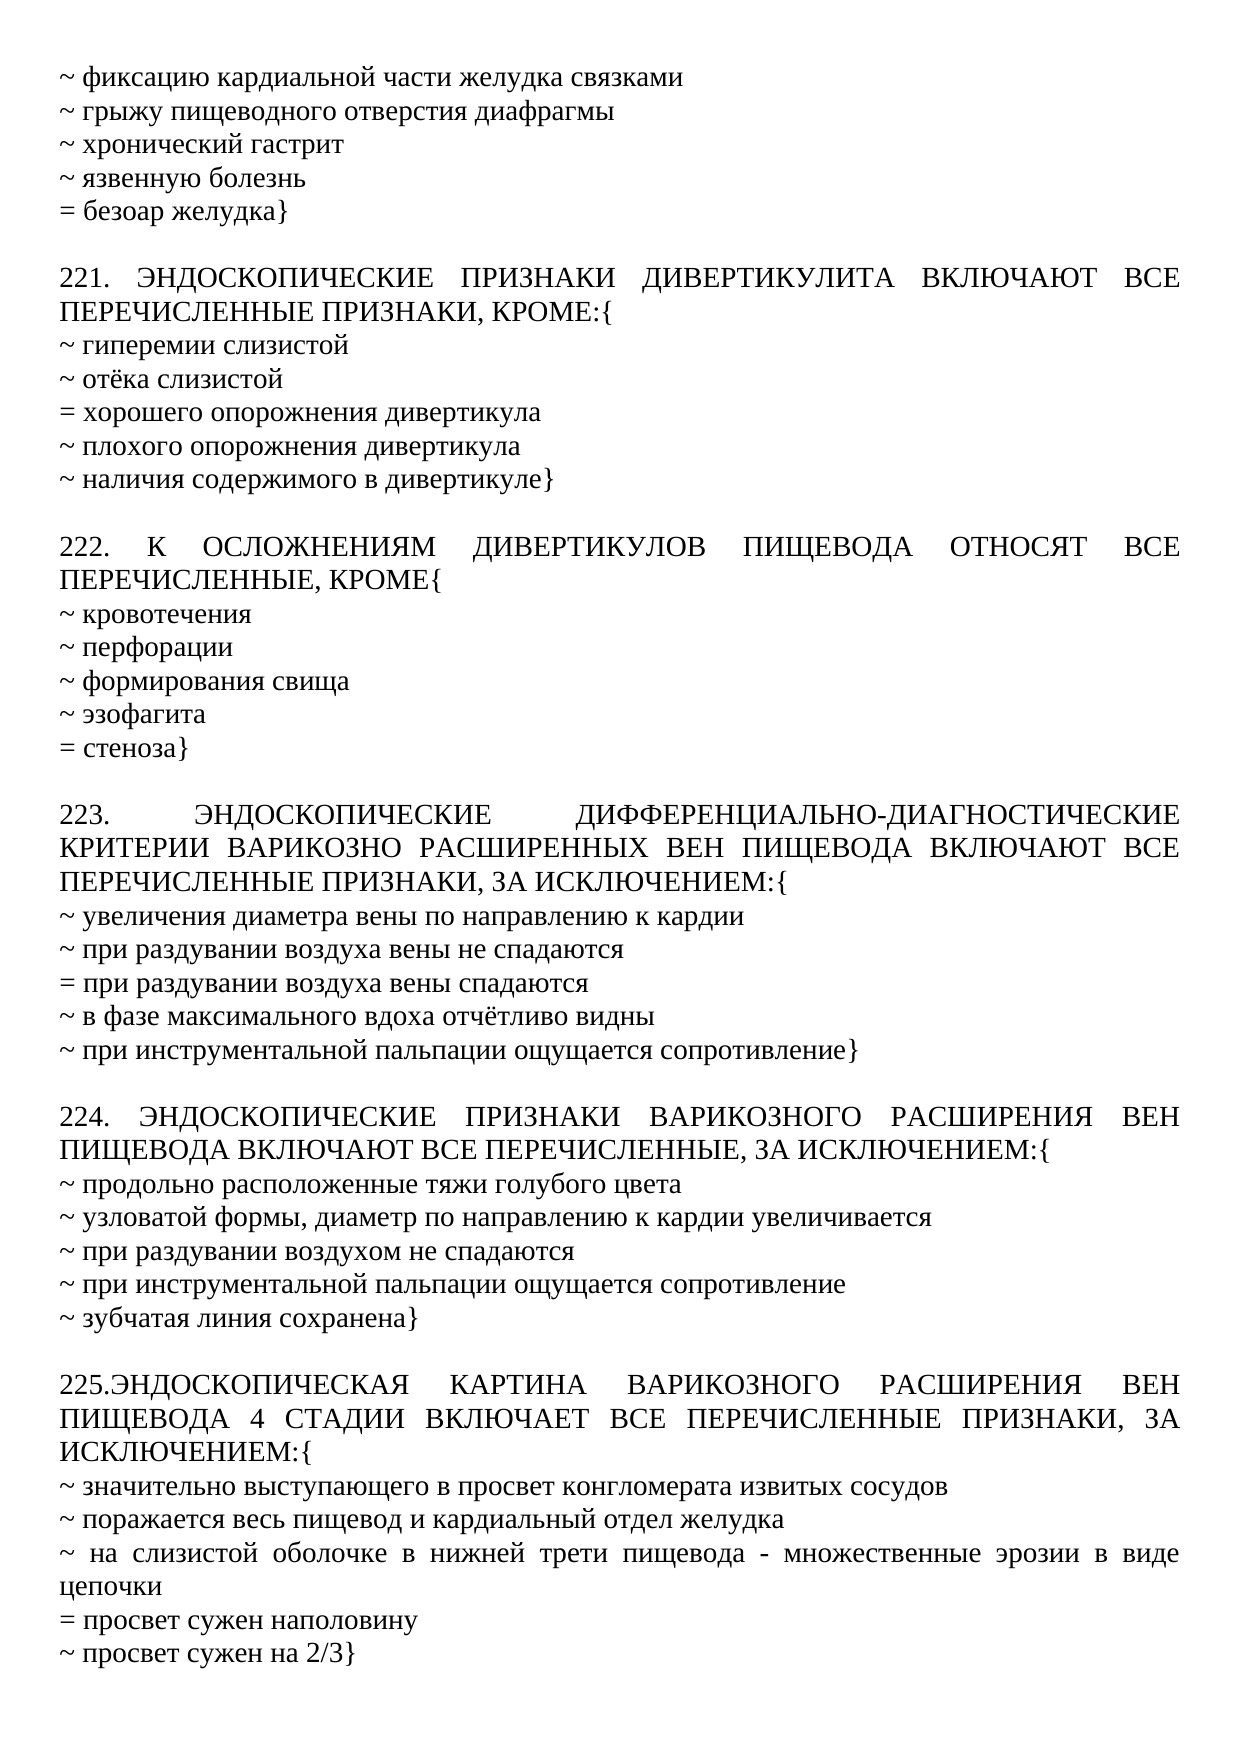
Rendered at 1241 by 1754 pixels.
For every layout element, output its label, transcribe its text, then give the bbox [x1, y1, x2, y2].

text ~ отёка слизистой [59, 361, 1181, 394]
text ~ язвенную болезнь [59, 160, 1181, 193]
text ~ наличия содержимого в дивертикуле} [59, 462, 1181, 495]
text 221. ЭНДОСКОПИЧЕСКИЕ ПРИЗНАКИ ДИВЕРТИКУЛИТА ВКЛЮЧАЮТ ВСЕ ПЕРЕЧИСЛЕННЫЕ ПРИЗНАКИ, КРОМЕ:{ [59, 260, 1181, 327]
text ~ гиперемии слизистой [59, 327, 1181, 361]
text = при раздувании воздуха вены спадаются [59, 965, 1181, 998]
text ~ значительно выступающего в просвет конгломерата извитых сосудов [59, 1468, 1181, 1501]
text ~ перфорации [59, 629, 1181, 663]
text ~ при инструментальной пальпации ощущается сопротивление} [59, 1032, 1181, 1065]
text ~ продольно расположенные тяжи голубого цвета [59, 1166, 1181, 1199]
text ~ на слизистой оболочке в нижней трети пищевода - множественные эрозии в виде цепочки [59, 1535, 1181, 1602]
text ~ зубчатая линия сохранена} [59, 1300, 1181, 1334]
text ~ хронический гастрит [59, 126, 1181, 160]
text 223. ЭНДОСКОПИЧЕСКИЕ ДИФФЕРЕНЦИАЛЬНО-ДИАГНОСТИЧЕСКИЕ КРИТЕРИИ ВАРИКОЗНО РАСШИРЕННЫХ ВЕН ПИЩЕВОДА ВКЛЮЧАЮТ ВСЕ ПЕРЕЧИСЛЕННЫЕ ПРИЗНАКИ, ЗА ИСКЛЮЧЕНИЕМ:{ [59, 797, 1181, 898]
text = стеноза} [59, 730, 1181, 763]
text ~ эзофагита [59, 696, 1181, 730]
text ~ увеличения диаметра вены по направлению к кардии [59, 898, 1181, 931]
text = хорошего опорожнения дивертикула [59, 394, 1181, 428]
text ~ при раздувании воздуха вены не спадаются [59, 931, 1181, 965]
text ~ в фазе максимального вдоха отчётливо видны [59, 998, 1181, 1032]
text ~ кровотечения [59, 596, 1181, 629]
text ~ фиксацию кардиальной части желудка связками [59, 59, 1181, 93]
text 225.ЭНДОСКОПИЧЕСКАЯ КАРТИНА ВАРИКОЗНОГО РАСШИРЕНИЯ ВЕН ПИЩЕВОДА 4 СТАДИИ ВКЛЮЧАЕТ ВСЕ ПЕРЕЧИСЛЕННЫЕ ПРИЗНАКИ, ЗА ИСКЛЮЧЕНИЕМ:{ [59, 1367, 1181, 1468]
text = безоар желудка} [59, 193, 1181, 227]
text ~ поражается весь пищевод и кардиальный отдел желудка [59, 1501, 1181, 1535]
text ~ плохого опорожнения дивертикула [59, 428, 1181, 462]
text ~ просвет сужен на 2/3} [59, 1636, 1181, 1669]
text = просвет сужен наполовину [59, 1602, 1181, 1636]
text ~ формирования свища [59, 663, 1181, 696]
text ~ при раздувании воздухом не спадаются [59, 1233, 1181, 1267]
text 222. К ОСЛОЖНЕНИЯМ ДИВЕРТИКУЛОВ ПИЩЕВОДА ОТНОСЯТ ВСЕ ПЕРЕЧИСЛЕННЫЕ, КРОМЕ{ [59, 529, 1181, 596]
text ~ при инструментальной пальпации ощущается сопротивление [59, 1267, 1181, 1300]
text ~ грыжу пищеводного отверстия диафрагмы [59, 93, 1181, 126]
text ~ узловатой формы, диаметр по направлению к кардии увеличивается [59, 1199, 1181, 1233]
text 224. ЭНДОСКОПИЧЕСКИЕ ПРИЗНАКИ ВАРИКОЗНОГО РАСШИРЕНИЯ ВЕН ПИЩЕВОДА ВКЛЮЧАЮТ ВСЕ ПЕРЕЧИСЛЕННЫЕ, ЗА ИСКЛЮЧЕНИЕМ:{ [59, 1099, 1181, 1166]
